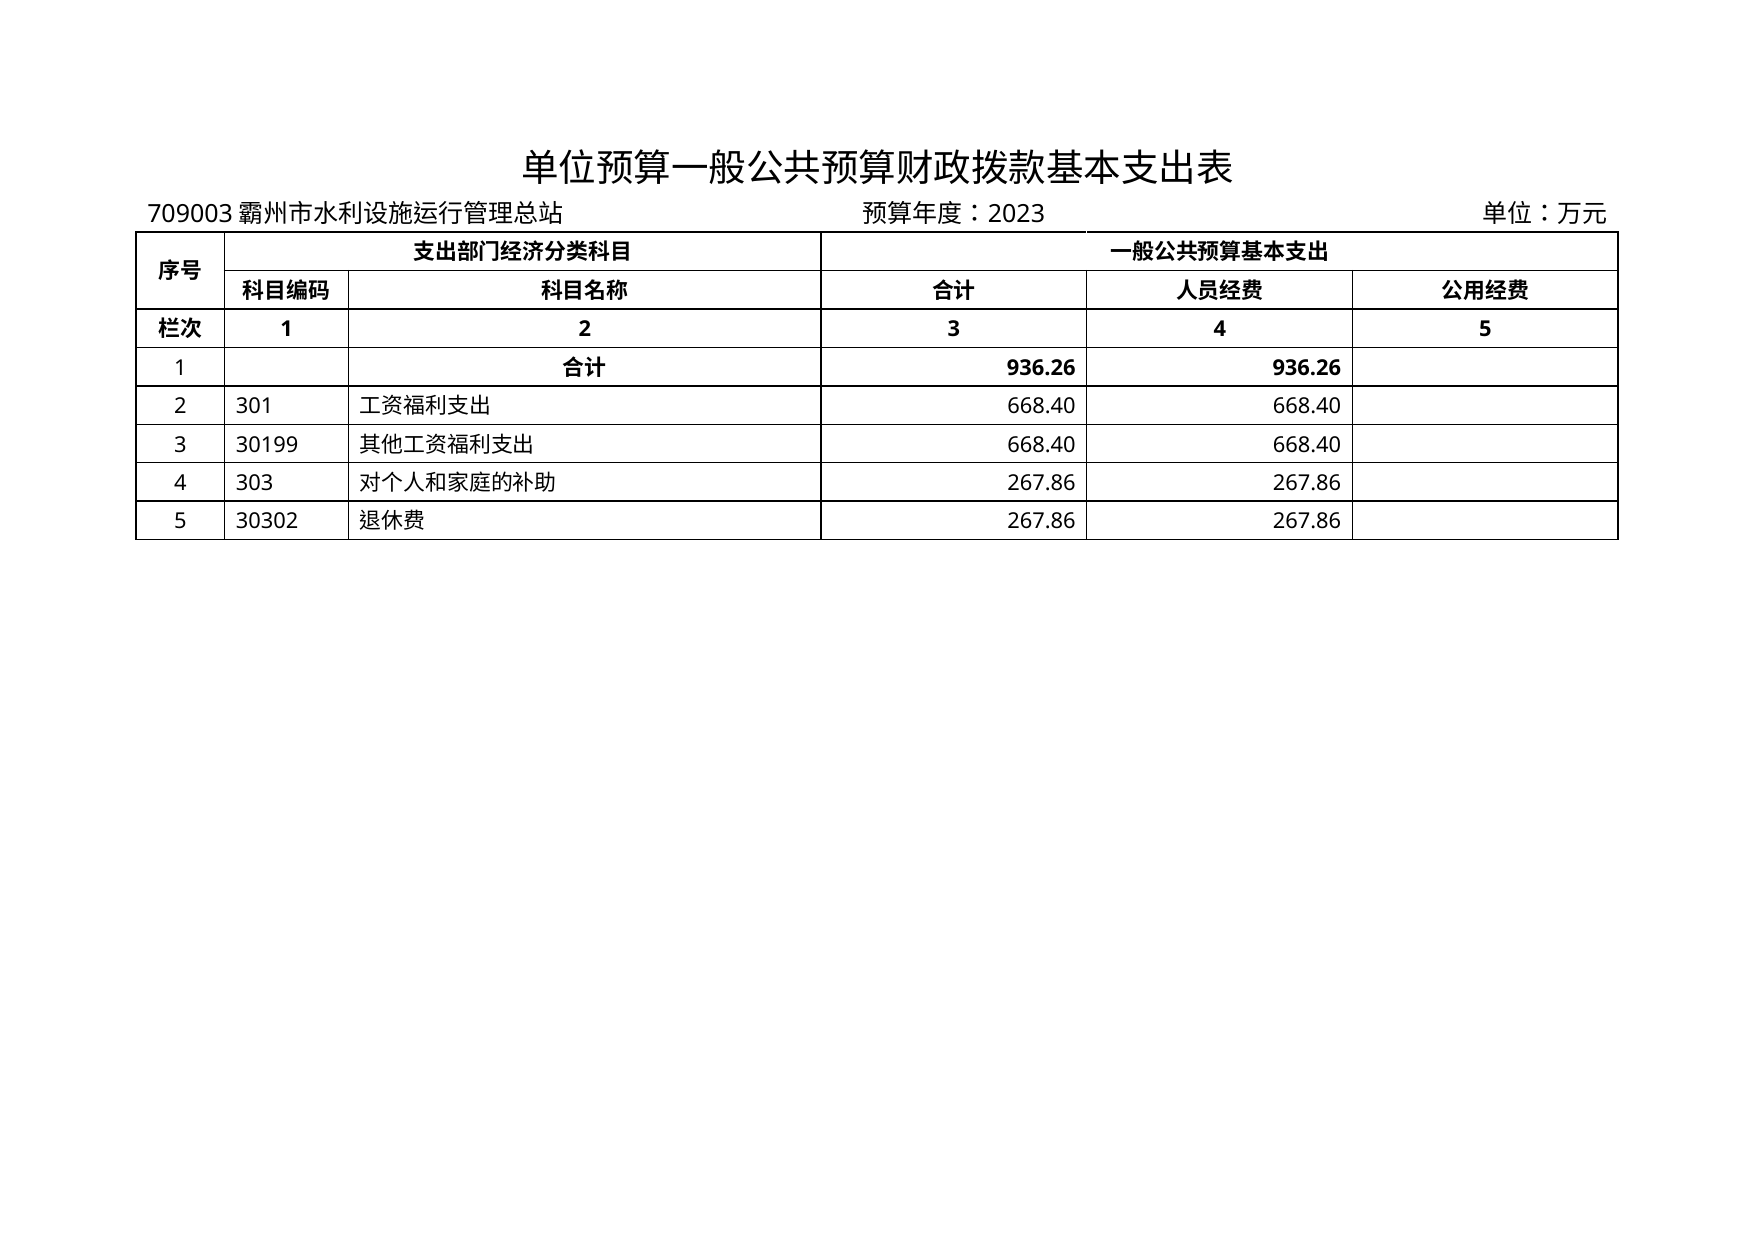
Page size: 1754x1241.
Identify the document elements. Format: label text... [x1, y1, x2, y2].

table_cell 668.40 [1087, 425, 1352, 462]
table_header 709003霸州市水利设施运行管理总站 [137, 195, 820, 231]
table_cell 一般公共预算基本支出 [822, 233, 1617, 270]
table_cell 267.86 [1087, 463, 1352, 500]
table_cell 退休费 [349, 502, 820, 539]
table_cell [1353, 463, 1617, 500]
table_cell 30302 [225, 502, 348, 539]
table_cell 4 [1087, 310, 1352, 347]
table_cell 科目名称 [349, 271, 820, 308]
table_cell 5 [137, 502, 224, 539]
table_cell 4 [137, 463, 224, 500]
table_cell 人员经费 [1087, 271, 1352, 308]
table_cell 其他工资福利支出 [349, 425, 820, 462]
table_cell 公用经费 [1353, 271, 1617, 308]
text 单位预算一般公共预算财政拨款基本支出表 [106, 142, 1648, 193]
table_cell [1353, 425, 1617, 462]
table_cell [1353, 502, 1617, 539]
table_cell 支出部门经济分类科目 [225, 233, 820, 270]
table_cell 303 [225, 463, 348, 500]
table_cell 668.40 [1087, 387, 1352, 423]
table_cell 工资福利支出 [349, 387, 820, 423]
table_cell 936.26 [822, 348, 1086, 385]
table_cell 对个人和家庭的补助 [349, 463, 820, 500]
table_cell [1353, 348, 1617, 385]
table_cell 序号 [137, 233, 224, 308]
table_cell 267.86 [822, 463, 1086, 500]
table_cell [1353, 387, 1617, 423]
table_cell 5 [1353, 310, 1617, 347]
table_cell 267.86 [822, 502, 1086, 539]
table_cell 668.40 [822, 425, 1086, 462]
table_cell [225, 348, 348, 385]
table_header 预算年度：2023 [822, 195, 1086, 231]
table_cell 3 [137, 425, 224, 462]
table_cell 2 [137, 387, 224, 423]
table_cell 301 [225, 387, 348, 423]
table_cell 栏次 [137, 310, 224, 347]
table_cell 267.86 [1087, 502, 1352, 539]
table_cell 2 [349, 310, 820, 347]
table_cell 30199 [225, 425, 348, 462]
table_cell 1 [137, 348, 224, 385]
table_cell 936.26 [1087, 348, 1352, 385]
table_cell 合计 [822, 271, 1086, 308]
table_cell 3 [822, 310, 1086, 347]
table_cell 合计 [349, 348, 820, 385]
table_cell 1 [225, 310, 348, 347]
table_cell 科目编码 [225, 271, 348, 308]
table_cell 668.40 [822, 387, 1086, 423]
table_header 单位：万元 [1087, 195, 1617, 231]
